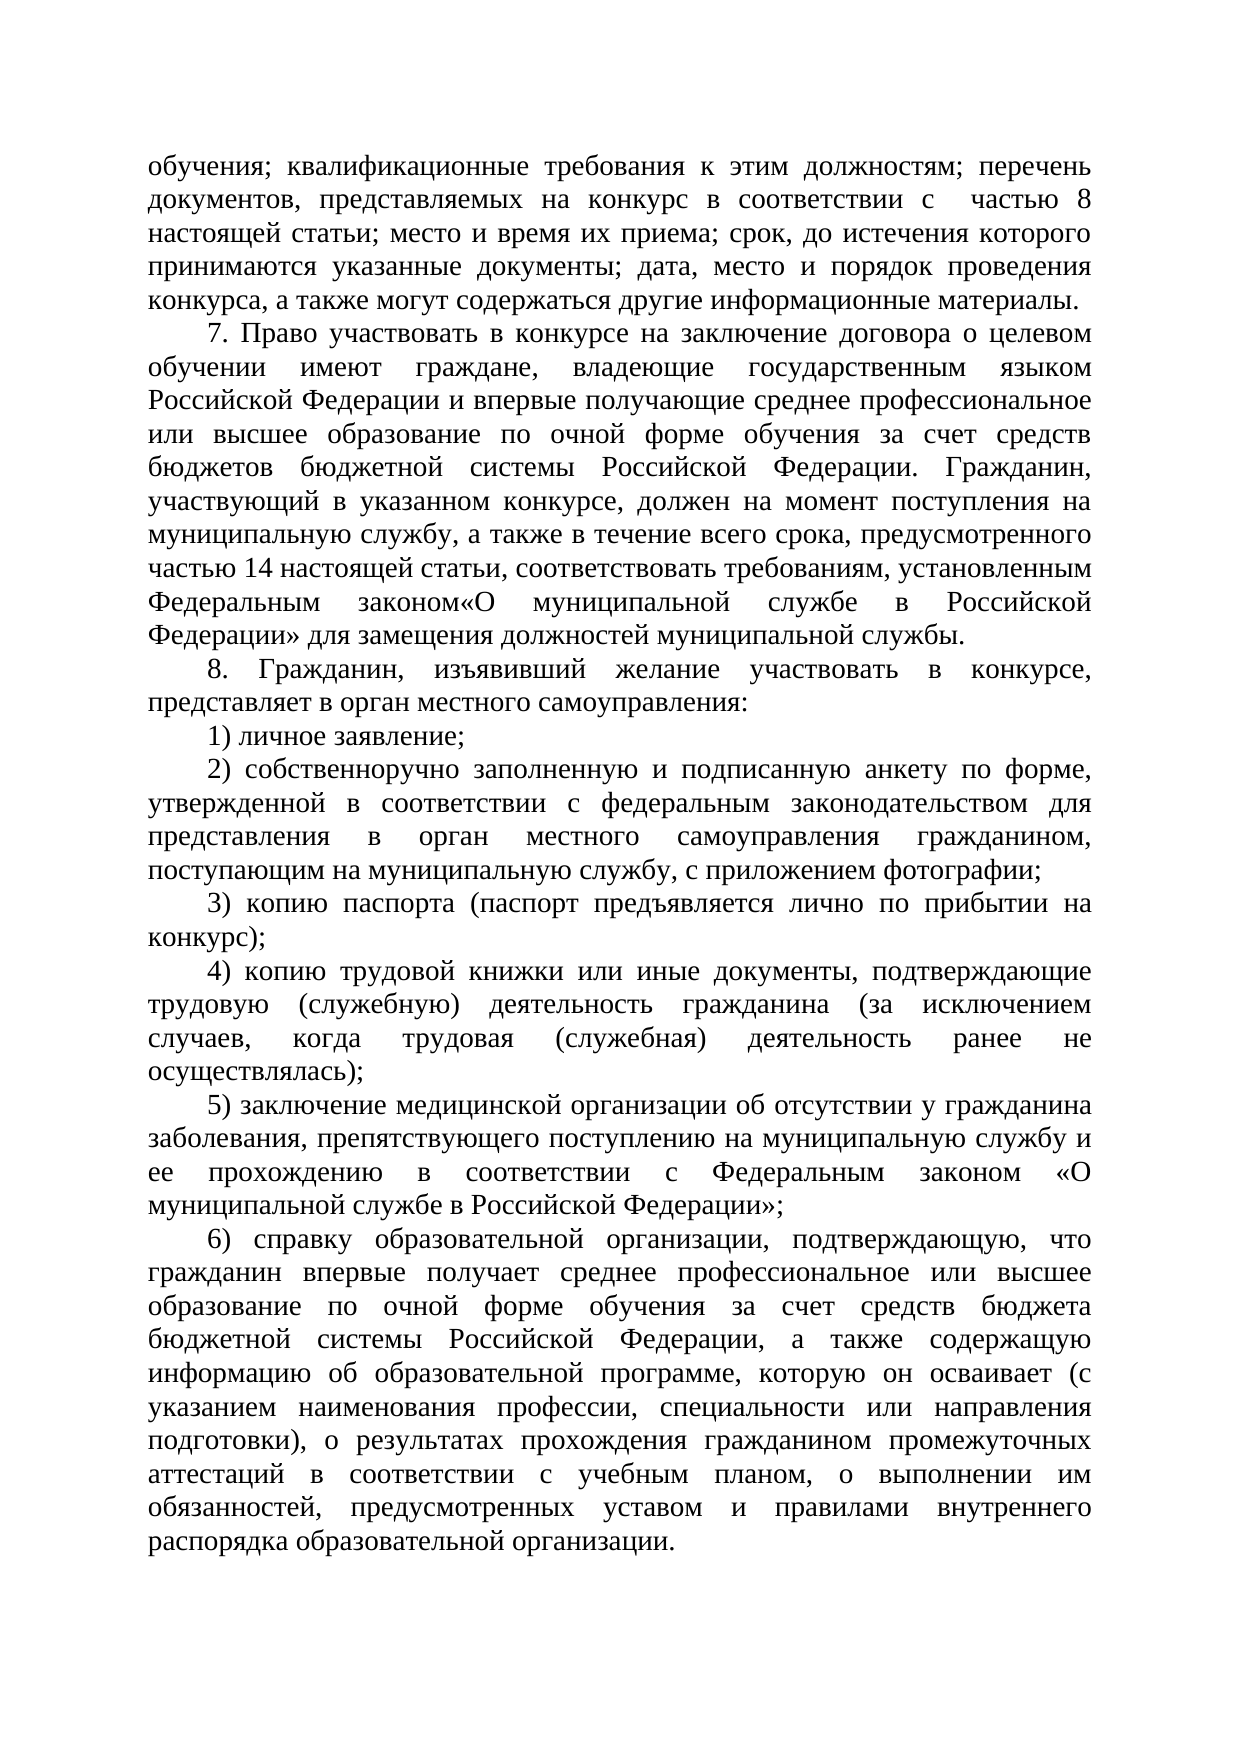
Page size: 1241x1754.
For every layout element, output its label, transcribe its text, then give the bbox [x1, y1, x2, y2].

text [148, 148, 1092, 315]
text 2) собственноручно заполненную и подписанную анкету по форме, утвержденной в соответствии с федеральным законодательством для представления в орган местного самоуправления гражданином, поступающим на муниципальную службу, с приложением фотографии; [148, 751, 1092, 886]
text 3) копию паспорта (паспорт предъявляется лично по прибытии на конкурс); [148, 886, 1092, 953]
text 6) справку образовательной организации, подтверждающую, что гражданин впервые получает среднее профессиональное или высшее образование по очной форме обучения за счет средств бюджета бюджетной системы Российской Федерации, а также содержащую информацию об образовательной программе, которую он осваивает (с указанием наименования профессии, специальности или направления подготовки), о результатах прохождения гражданином промежуточных аттестаций в соответствии с учебным планом, о выполнении им обязанностей, предусмотренных уставом и правилами внутреннего распорядка образовательной организации. [148, 1221, 1092, 1556]
text 8. Гражданин, изъявивший желание участвовать в конкурсе, представляет в орган местного самоуправления: [148, 651, 1092, 718]
text 5) заключение медицинской организации об отсутствии у гражданина заболевания, препятствующего поступлению на муниципальную службу и ее прохождению в соответствии с Федеральным законом «О муниципальной службе в Российской Федерации»; [148, 1087, 1092, 1221]
text 4) копию трудовой книжки или иные документы, подтверждающие трудовую (служебную) деятельность гражданина (за исключением случаев, когда трудовая (служебная) деятельность ранее не осуществлялась); [148, 953, 1092, 1087]
text 1) личное заявление; [148, 718, 1092, 751]
text 7. Право участвовать в конкурсе на заключение договора о целевом обучении имеют граждане, владеющие государственным языком Российской Федерации и впервые получающие среднее профессиональное или высшее образование по очной форме обучения за счет средств бюджетов бюджетной системы Российской Федерации. Гражданин, участвующий в указанном конкурсе, должен на момент поступления на муниципальную службу, а также в течение всего срока, предусмотренного частью 14 настоящей статьи, соответствовать требованиям, установленным Федеральным законом«О муниципальной службе в Российской Федерации» для замещения должностей муниципальной службы. [148, 315, 1092, 651]
